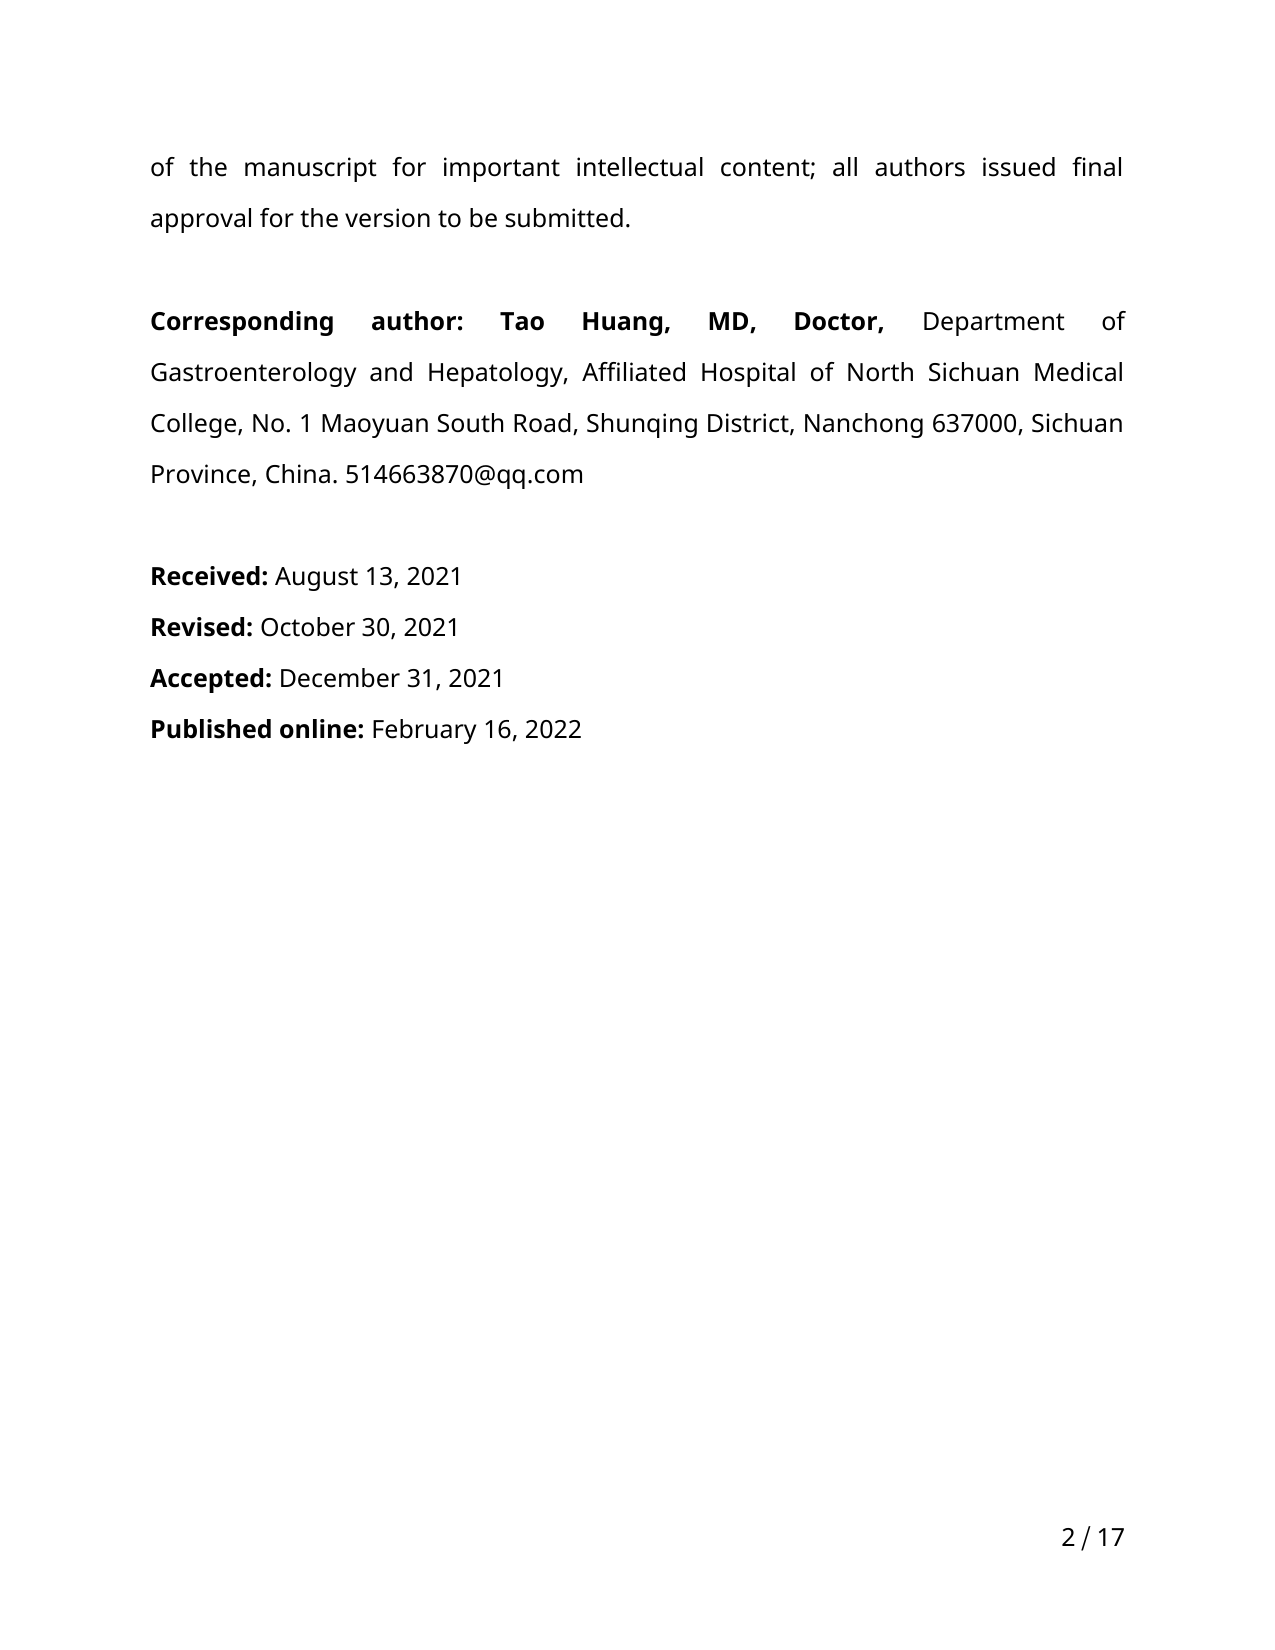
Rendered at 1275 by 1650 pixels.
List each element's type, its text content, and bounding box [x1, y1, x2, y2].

text Corresponding author: Tao Huang, MD, Doctor, Department of Gastroenterology and Hepatology, Affiliated Hospital of North Sichuan Medical College, No. 1 Maoyuan South Road, Shunqing District, Nanchong 637000, Sichuan Province, China. 514663870@qq.com [150, 303, 1125, 490]
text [150, 150, 1125, 235]
text Published online: February 16, 2022 [150, 711, 1125, 746]
text Revised: October 30, 2021 [150, 609, 1125, 643]
text Received: August 13, 2021 [150, 558, 1125, 592]
text Accepted: December 31, 2021 [150, 660, 1125, 694]
